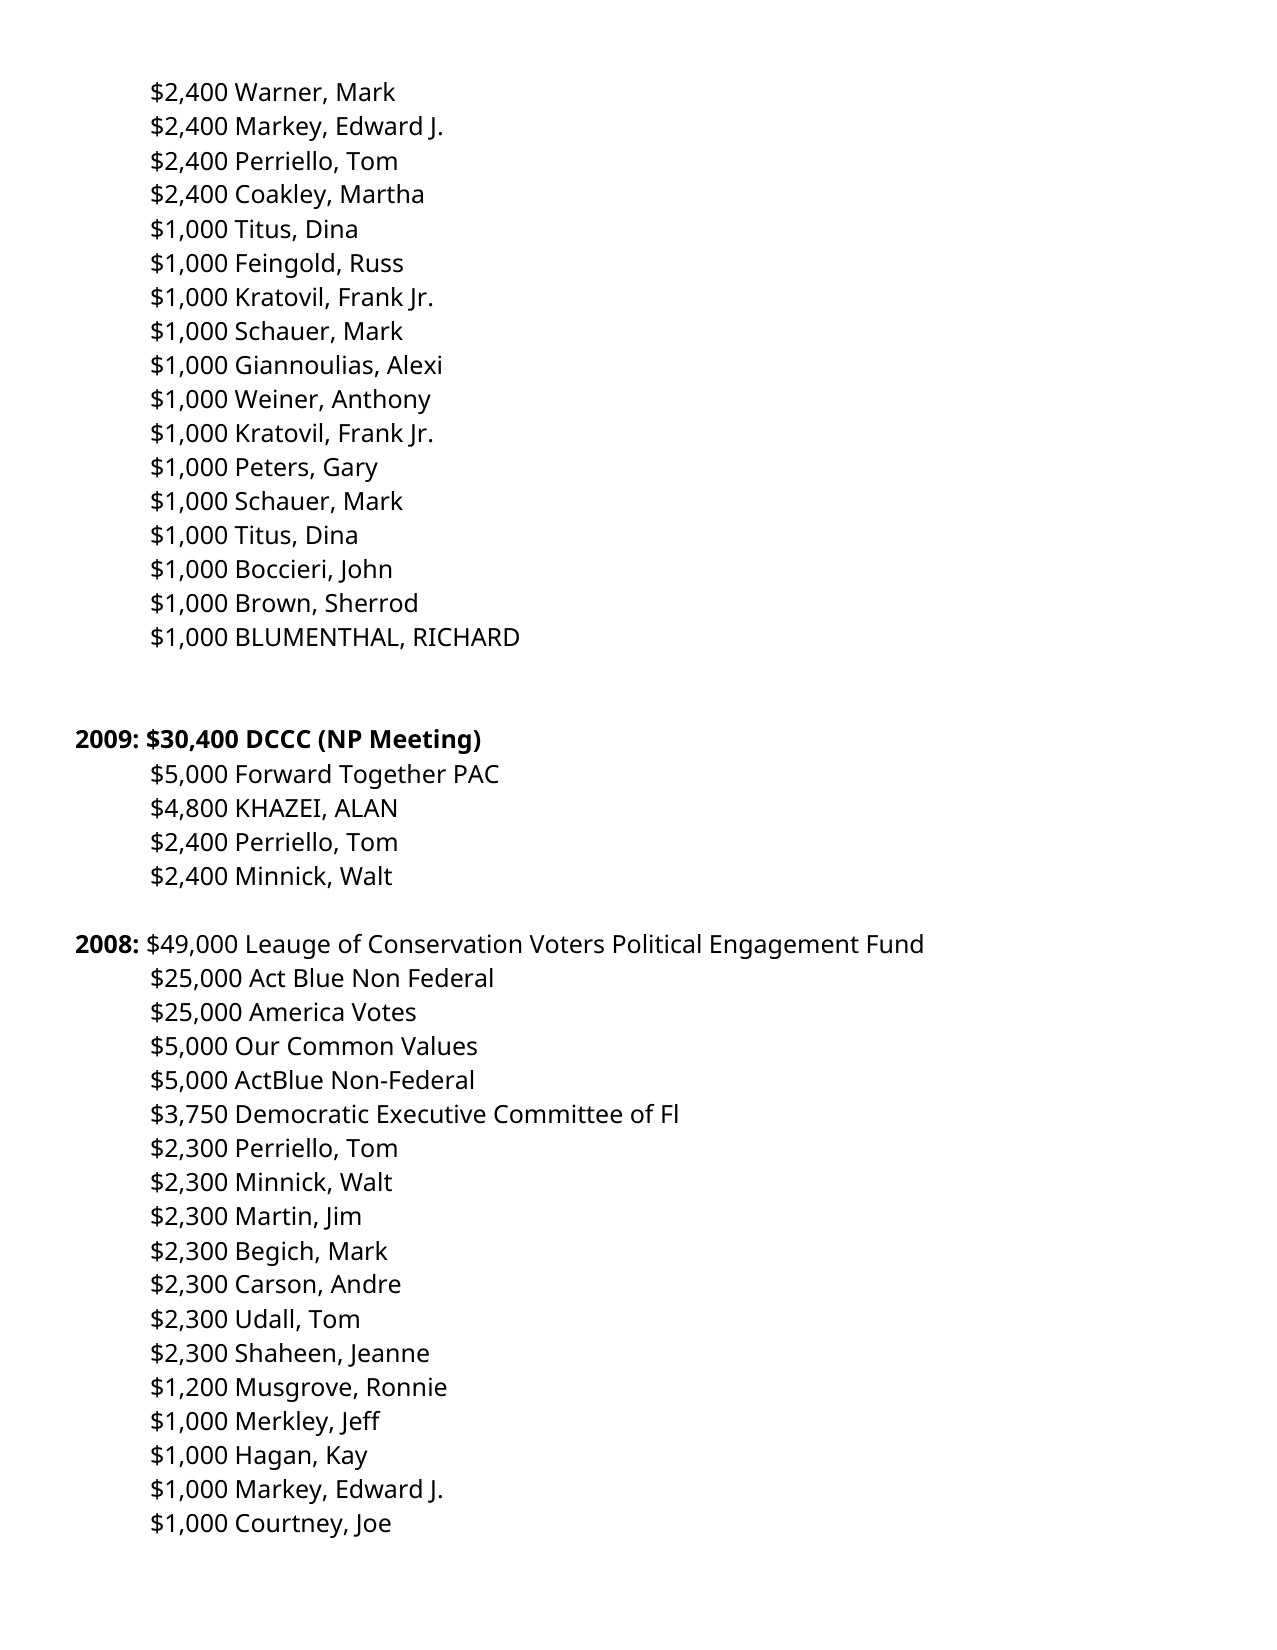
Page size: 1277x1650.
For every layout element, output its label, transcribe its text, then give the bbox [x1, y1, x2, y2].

text $2,300 Minnick, Walt [75, 1165, 1201, 1199]
text $1,000 Kratovil, Frank Jr. [75, 279, 1201, 313]
text $2,300 Carson, Andre [75, 1267, 1201, 1301]
text $2,300 Begich, Mark [75, 1233, 1201, 1267]
text $2,400 Perriello, Tom [75, 143, 1201, 177]
text $5,000 ActBlue Non-Federal [75, 1063, 1201, 1097]
text $1,000 Schauer, Mark [75, 313, 1201, 347]
text $2,400 Perriello, Tom [75, 824, 1201, 858]
text 2008: $49,000 Leauge of Conservation Voters Political Engagement Fund [75, 927, 1201, 961]
text $2,300 Martin, Jim [75, 1199, 1201, 1233]
text $1,000 Hagan, Kay [75, 1437, 1201, 1472]
text $2,300 Udall, Tom [75, 1301, 1201, 1335]
text $1,000 Giannoulias, Alexi [75, 347, 1201, 382]
text $3,750 Democratic Executive Committee of Fl [75, 1097, 1201, 1131]
text $5,000 Our Common Values [75, 1029, 1201, 1063]
text 2009: $30,400 DCCC (NP Meeting) [75, 722, 1201, 756]
text $2,400 Warner, Mark [75, 75, 1201, 109]
text $1,000 Boccieri, John [75, 552, 1201, 586]
text $1,000 Kratovil, Frank Jr. [75, 416, 1201, 450]
text $2,400 Markey, Edward J. [75, 109, 1201, 143]
text $1,000 Titus, Dina [75, 211, 1201, 245]
text $25,000 America Votes [75, 995, 1201, 1029]
text $2,400 Minnick, Walt [75, 858, 1201, 892]
text $1,000 BLUMENTHAL, RICHARD [75, 620, 1201, 654]
text $5,000 Forward Together PAC [75, 756, 1201, 790]
text $2,300 Shaheen, Jeanne [75, 1335, 1201, 1369]
text $1,000 Titus, Dina [75, 518, 1201, 552]
text $2,400 Coakley, Martha [75, 177, 1201, 211]
text $1,000 Peters, Gary [75, 450, 1201, 484]
text $4,800 KHAZEI, ALAN [75, 790, 1201, 824]
text $1,200 Musgrove, Ronnie [75, 1369, 1201, 1403]
text $2,300 Perriello, Tom [75, 1131, 1201, 1165]
text $1,000 Courtney, Joe [75, 1506, 1201, 1540]
text $25,000 Act Blue Non Federal [75, 961, 1201, 995]
text $1,000 Feingold, Russ [75, 245, 1201, 279]
text $1,000 Brown, Sherrod [75, 586, 1201, 620]
text $1,000 Weiner, Anthony [75, 382, 1201, 416]
text $1,000 Schauer, Mark [75, 484, 1201, 518]
text $1,000 Markey, Edward J. [75, 1472, 1201, 1506]
text $1,000 Merkley, Jeff [75, 1403, 1201, 1437]
